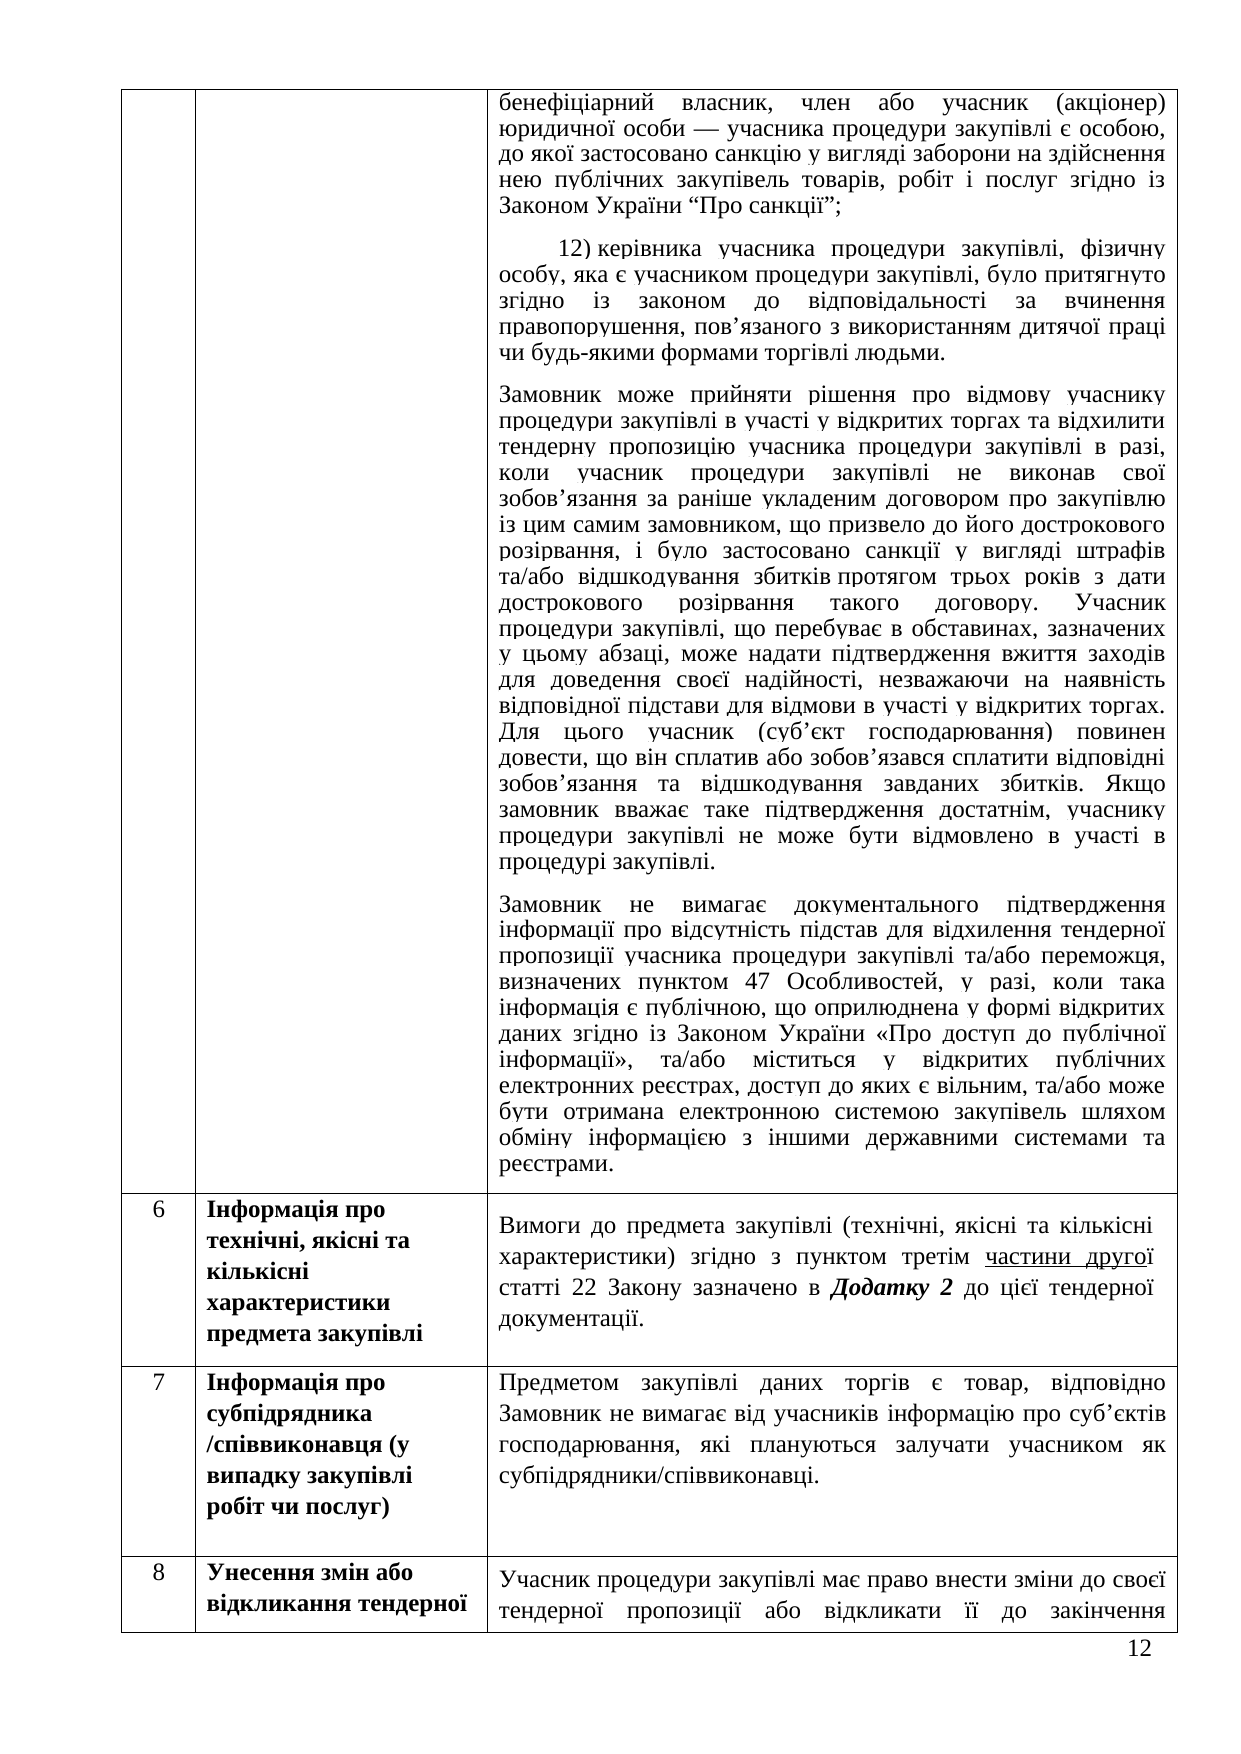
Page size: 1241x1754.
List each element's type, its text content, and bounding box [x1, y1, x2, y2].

table_cell 6 [122, 1194, 195, 1366]
table_cell 7 [122, 1367, 195, 1556]
table_cell Інформація про технічні, якісні та кількісні характеристики предмета закупівлі [196, 1194, 487, 1366]
table_cell Предметом закупівлі даних торгів є товар, відповідно Замовник не вимагає від учасників інформацію про суб’єктів господарювання, які плануються залучати учасником як субпідрядники/співвиконавці. [488, 1367, 1177, 1556]
table_cell 8 [122, 1557, 195, 1632]
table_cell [196, 1557, 487, 1632]
table_cell Інформація про субпідрядника /співвиконавця (у випадку закупівлі робіт чи послуг) [196, 1367, 487, 1556]
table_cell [196, 90, 487, 1193]
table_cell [488, 90, 1177, 1193]
table_cell 5 [122, 90, 195, 1193]
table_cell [488, 1557, 1177, 1632]
table_cell Вимоги до предмета закупівлі (технічні, якісні та кількісні характеристики) згідно з пунктом третім частини другої статті 22 Закону зазначено в Додатку 2 до цієї тендерної документації. [488, 1194, 1177, 1366]
